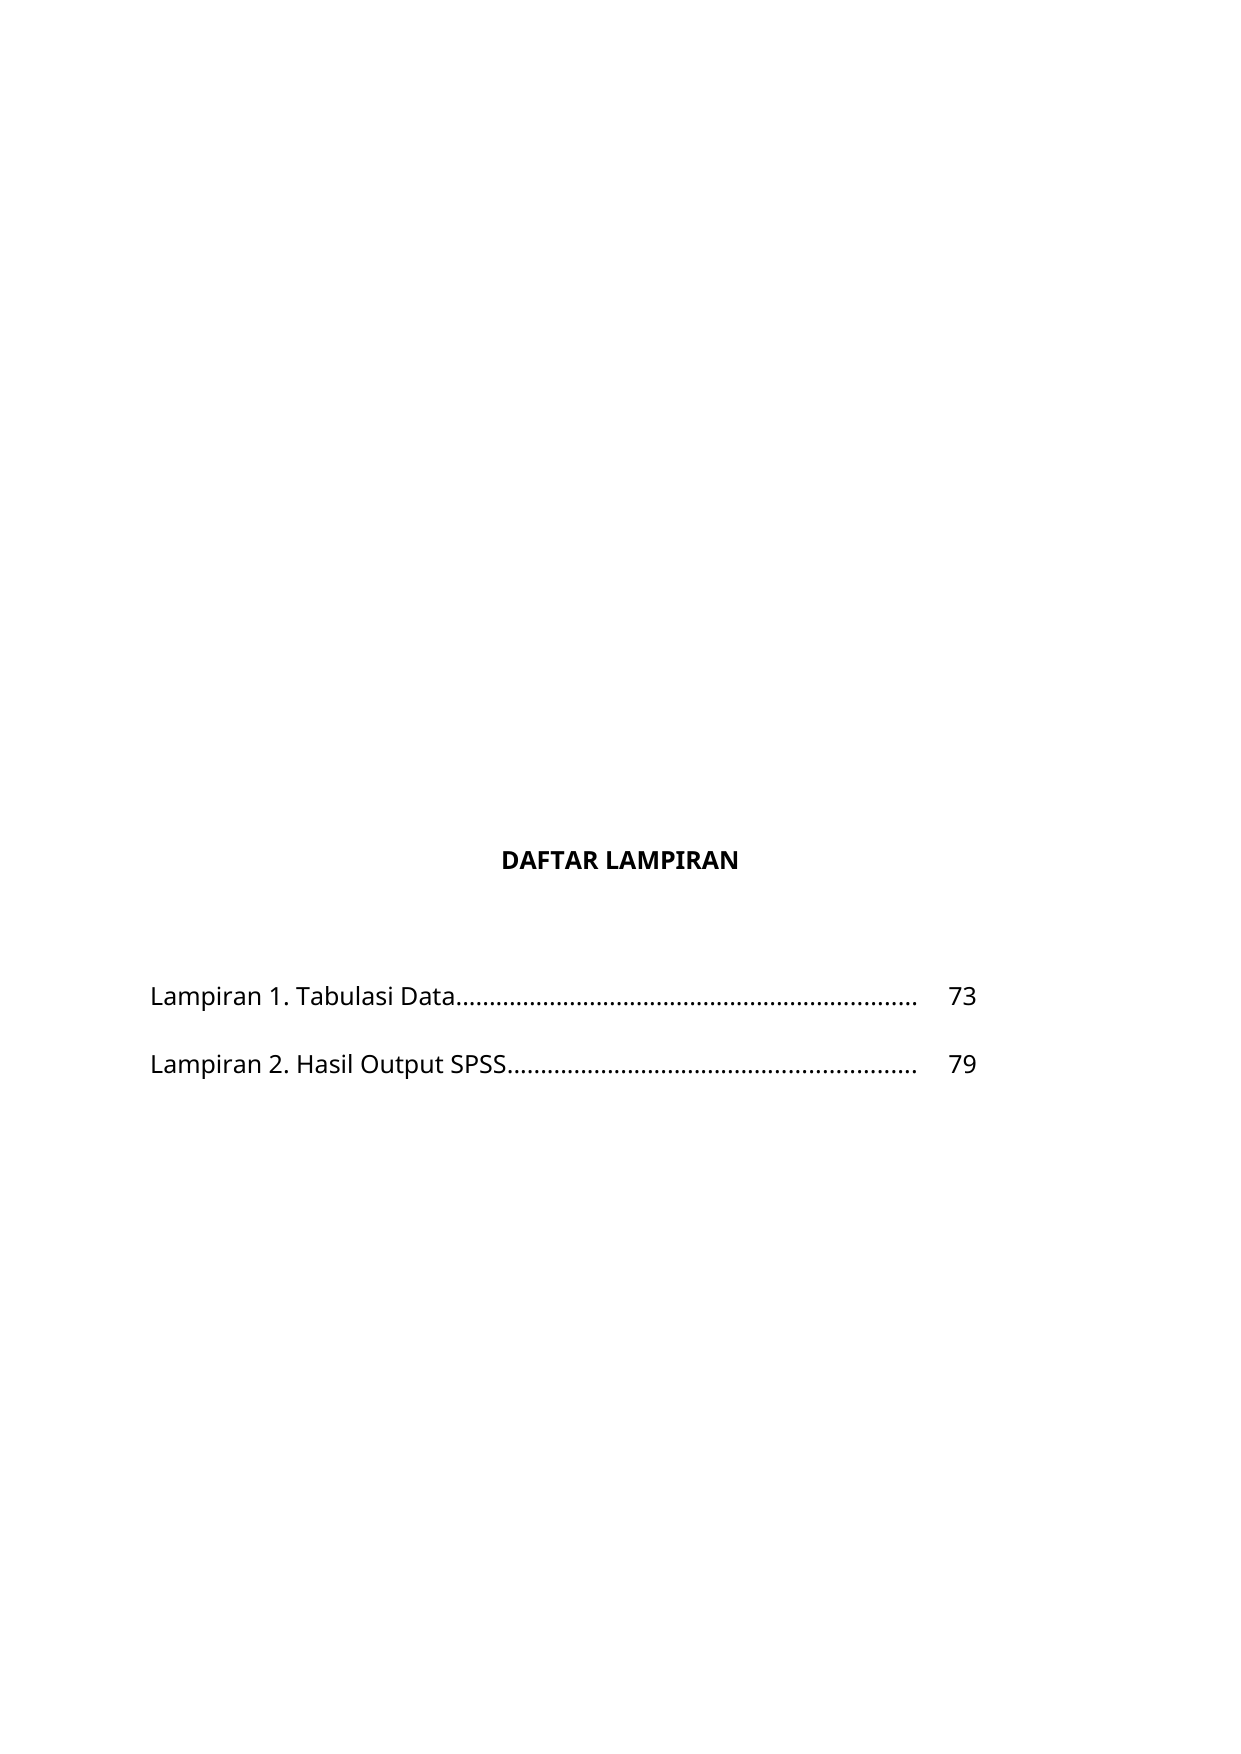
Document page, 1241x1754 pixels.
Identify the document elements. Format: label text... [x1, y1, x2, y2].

text DAFTAR LAMPIRAN [150, 842, 1090, 876]
text Lampiran 2. Hasil Output SPSS 79 [150, 1047, 1031, 1081]
text Lampiran 1. Tabulasi Data 73 [150, 978, 1031, 1013]
